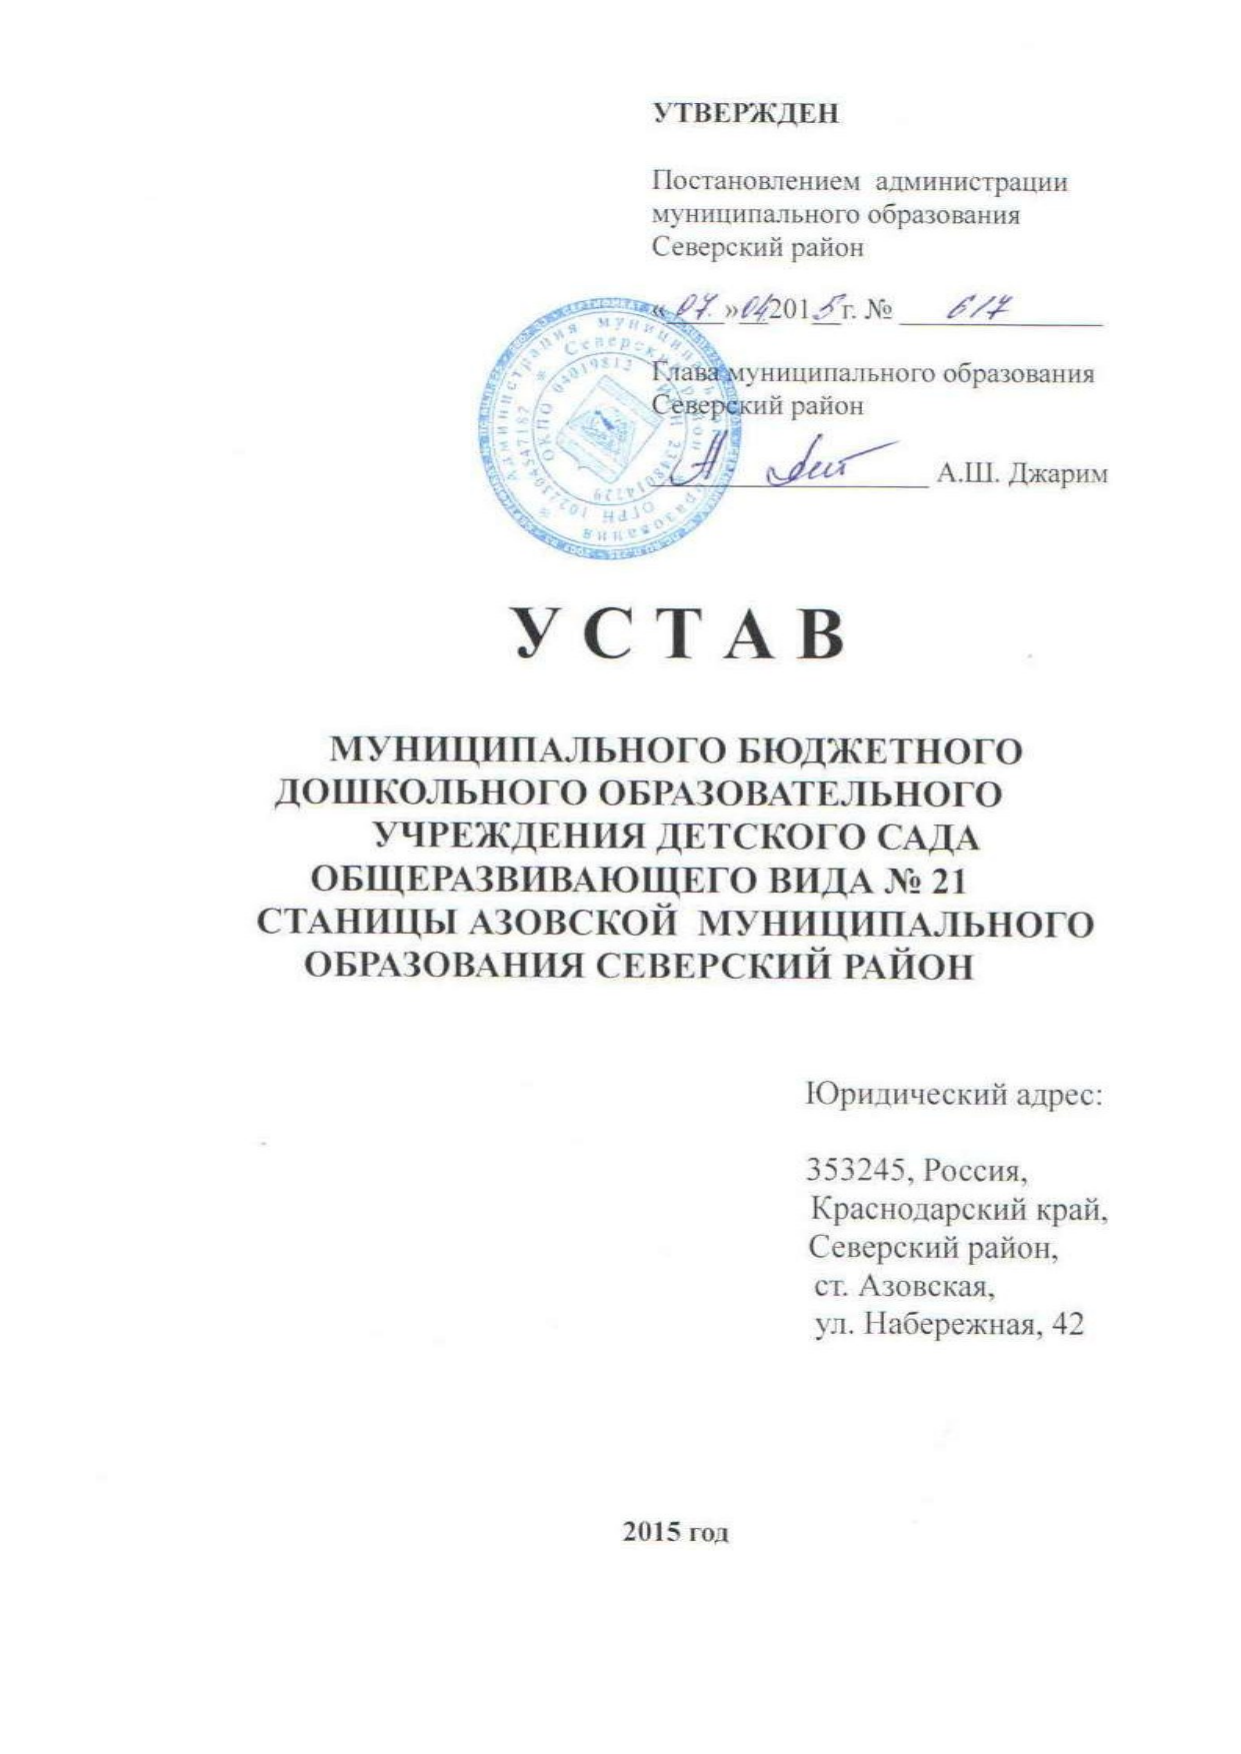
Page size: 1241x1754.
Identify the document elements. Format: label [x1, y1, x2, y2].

picture [95, 41, 1114, 1551]
